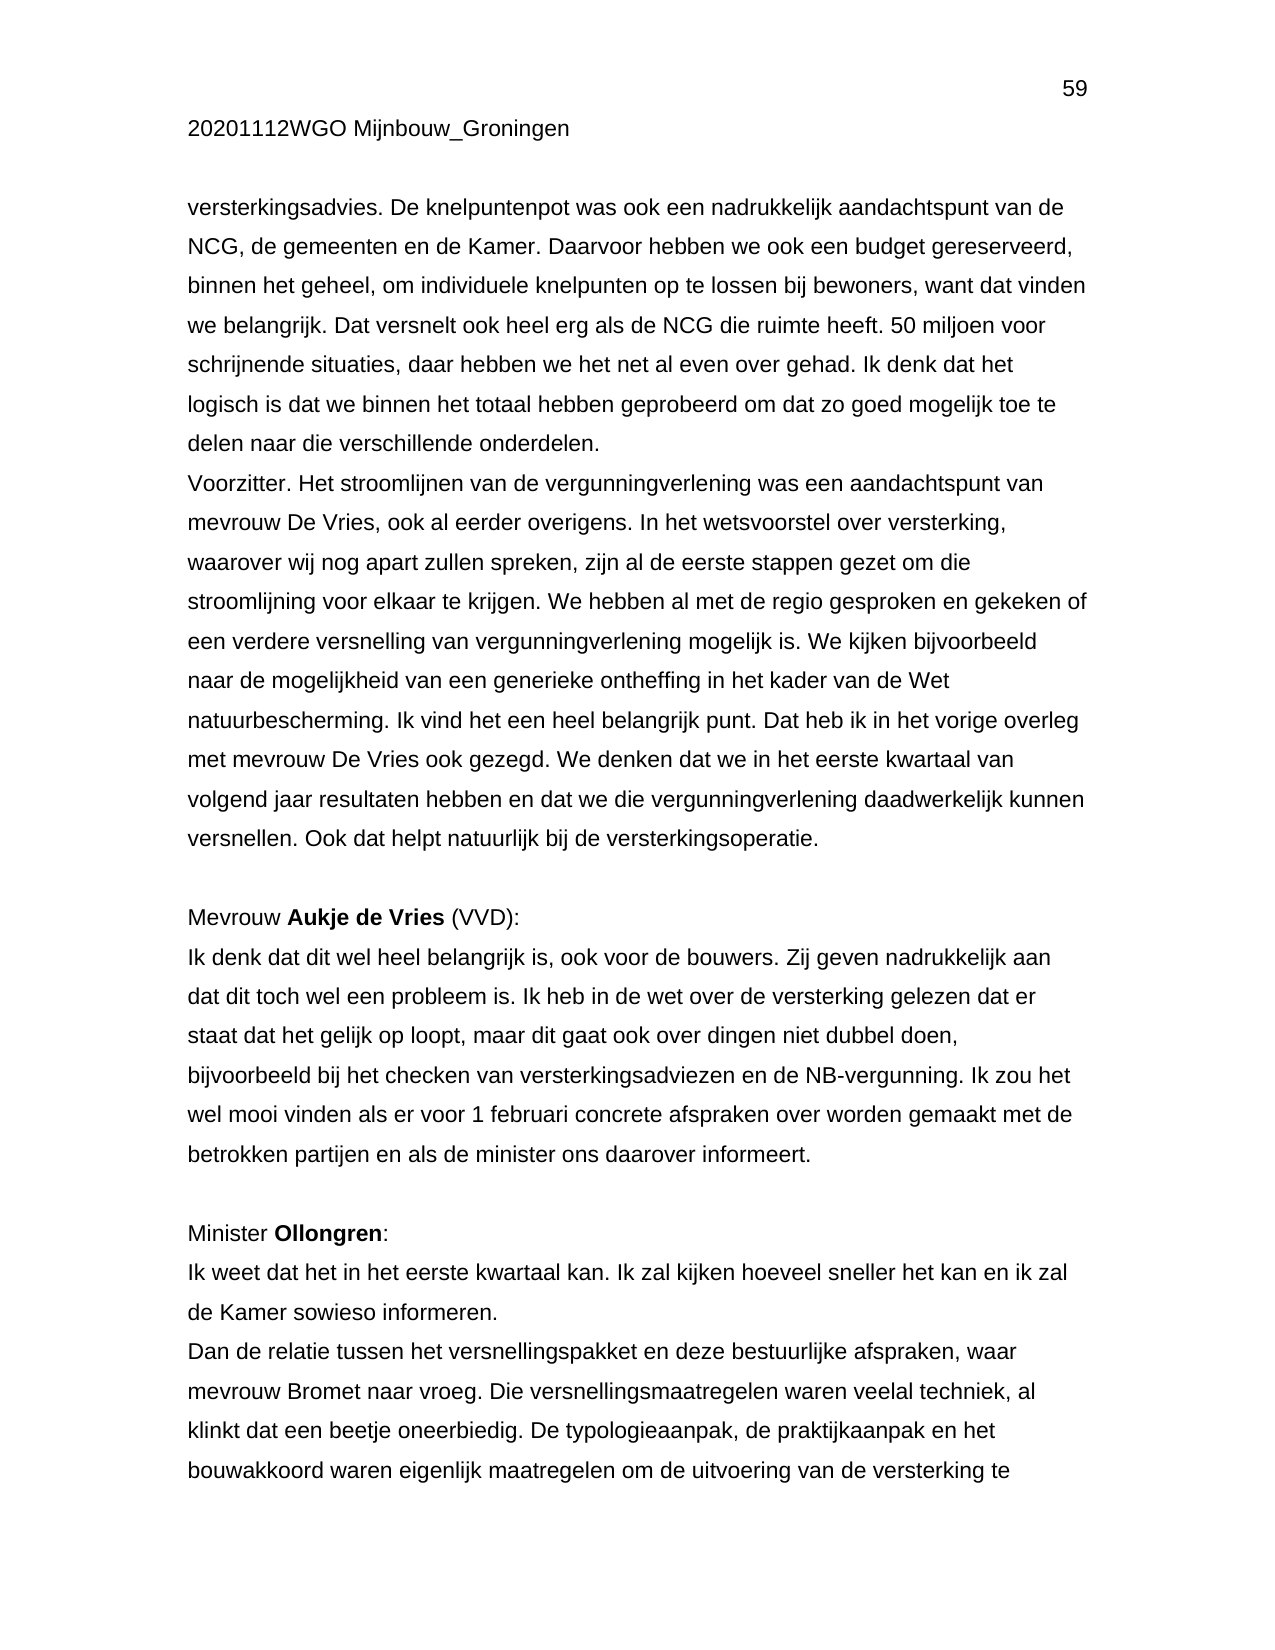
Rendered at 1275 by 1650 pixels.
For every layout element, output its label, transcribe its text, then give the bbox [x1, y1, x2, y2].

text Voorzitter. Het stroomlijnen van de vergunningverlening was een aandachtspunt van mevrouw De Vries, ook al eerder overigens. In het wetsvoorstel over versterking, waarover wij nog apart zullen spreken, zijn al de eerste stappen gezet om die stroomlijning voor elkaar te krijgen. We hebben al met de regio gesproken en gekeken of een verdere versnelling van vergunningverlening mogelijk is. We kijken bijvoorbeeld naar de mogelijkheid van een generieke ontheffing in het kader van de Wet natuurbescherming. Ik vind het een heel belangrijk punt. Dat heb ik in het vorige overleg met mevrouw De Vries ook gezegd. We denken dat we in het eerste kwartaal van volgend jaar resultaten hebben en dat we die vergunningverlening daadwerkelijk kunnen versnellen. Ook dat helpt natuurlijk bij de versterkingsoperatie. [187, 470, 1087, 851]
text Minister Ollongren: [187, 1220, 1087, 1246]
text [187, 1338, 1087, 1483]
text Ik denk dat dit wel heel belangrijk is, ook voor de bouwers. Zij geven nadrukkelijk aan dat dit toch wel een probleem is. Ik heb in de wet over de versterking gelezen dat er staat dat het gelijk op loopt, maar dit gaat ook over dingen niet dubbel doen, bijvoorbeeld bij het checken van versterkingsadviezen en de NB-vergunning. Ik zou het wel mooi vinden als er voor 1 februari concrete afspraken over worden gemaakt met de betrokken partijen en als de minister ons daarover informeert. [187, 943, 1087, 1167]
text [187, 193, 1087, 457]
text Ik weet dat het in het eerste kwartaal kan. Ik zal kijken hoeveel sneller het kan en ik zal de Kamer sowieso informeren. [187, 1259, 1087, 1325]
text Mevrouw Aukje de Vries (VVD): [187, 904, 1087, 930]
